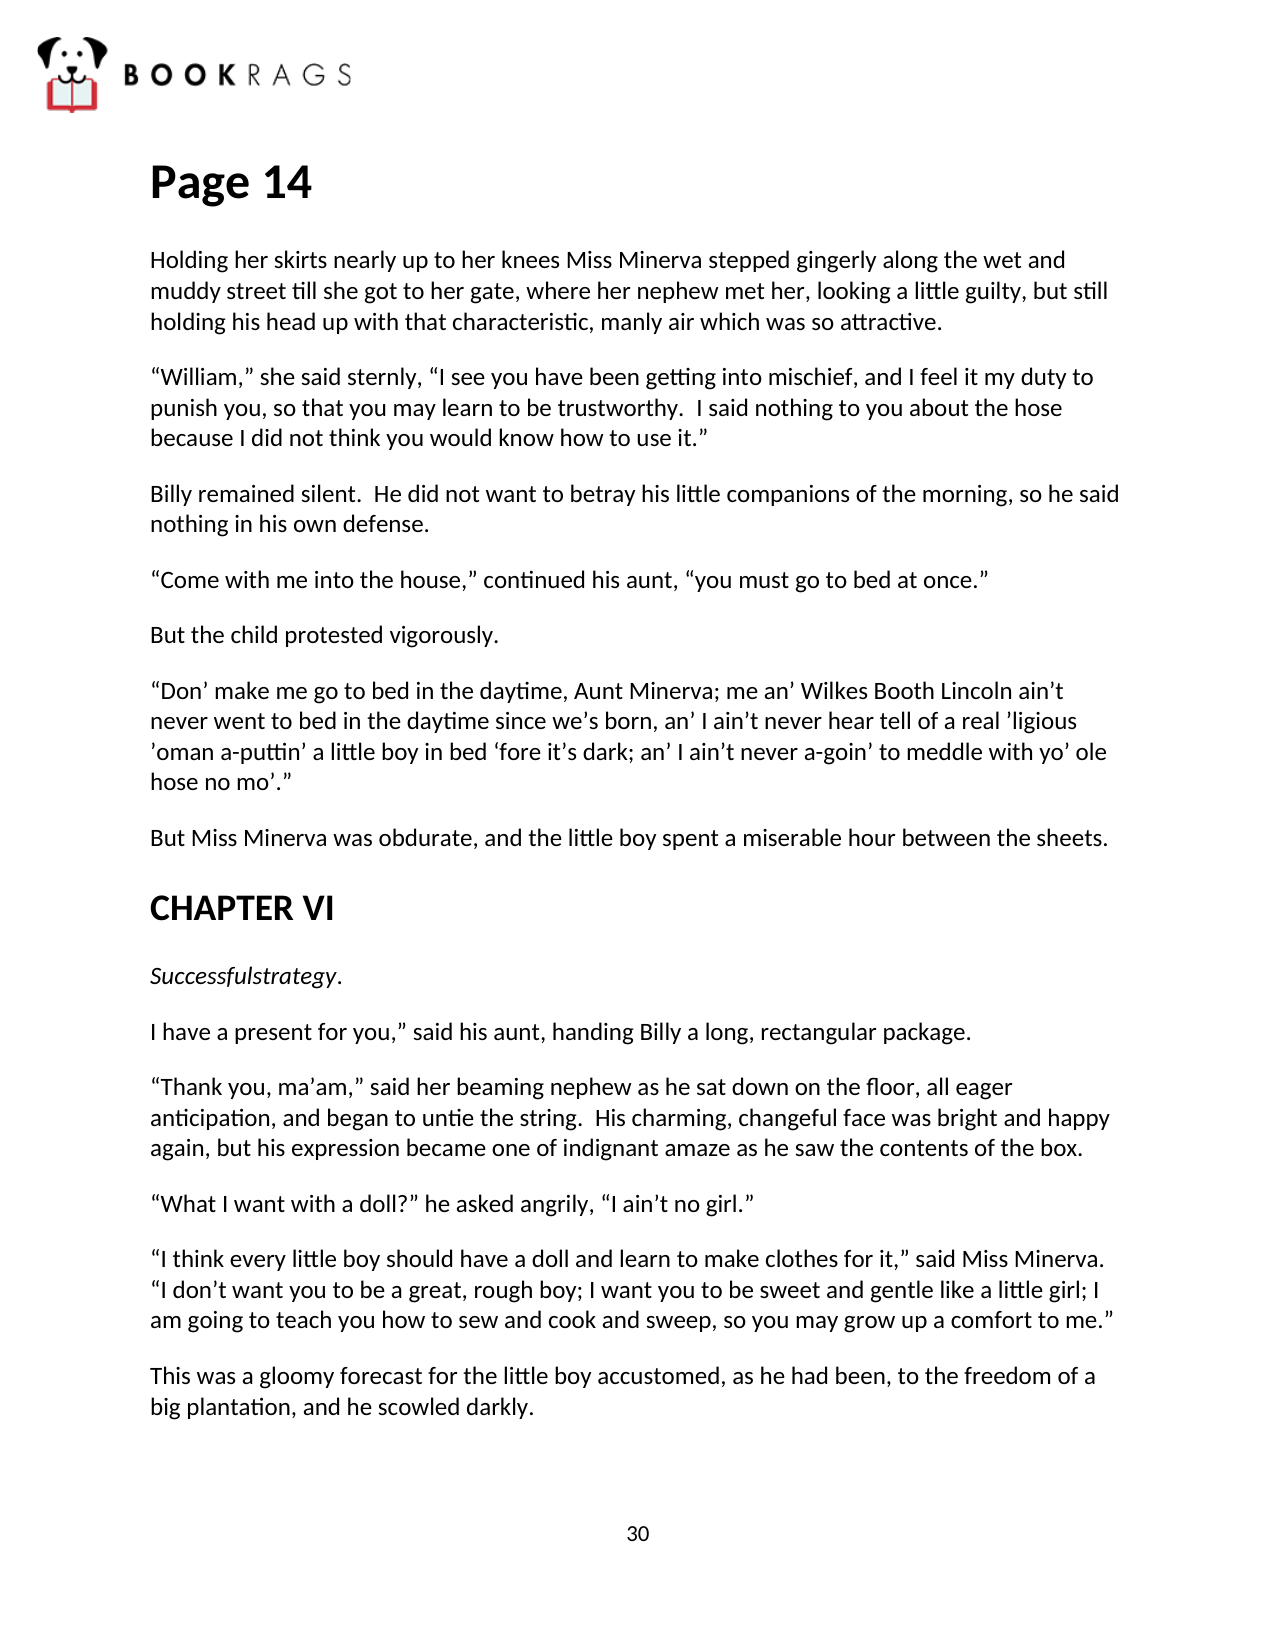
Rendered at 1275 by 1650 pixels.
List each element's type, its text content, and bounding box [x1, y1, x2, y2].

text Billy remained silent. He did not want to betray his little companions of the morning, so he said nothing in his own defense. [150, 478, 1125, 539]
text Page 14 [150, 150, 1125, 211]
text “Come with me into the house,” continued his aunt, “you must go to bed at once.” [150, 564, 1125, 594]
text “What I want with a doll?” he asked angrily, “I ain’t no girl.” [150, 1188, 1125, 1219]
text “William,” she said sternly, “I see you have been getting into mischief, and I feel it my duty to punish you, so that you may learn to be trustworthy. I said nothing to you about the hose because I did not think you would know how to use it.” [150, 361, 1125, 453]
text I have a present for you,” said his aunt, handing Billy a long, rectangular package. [150, 1016, 1125, 1047]
text But the child protested vigorously. [150, 619, 1125, 650]
text “Don’ make me go to bed in the daytime, Aunt Minerva; me an’ Wilkes Booth Lincoln ain’t never went to bed in the daytime since we’s born, an’ I ain’t never hear tell of a real ’ligious ’oman a-puttin’ a little boy in bed ‘fore it’s dark; an’ I ain’t never a-goin’ to meddle with yo’ ole hose no mo’.” [150, 675, 1125, 797]
picture [37, 37, 351, 113]
text CHAPTER VI [150, 883, 1125, 929]
text This was a gloomy forecast for the little boy accustomed, as he had been, to the freedom of a big plantation, and he scowled darkly. [150, 1360, 1125, 1421]
text “I think every little boy should have a doll and learn to make clothes for it,” said Miss Minerva. “I don’t want you to be a great, rough boy; I want you to be sweet and gentle like a little girl; I am going to teach you how to sew and cook and sweep, so you may grow up a comfort to me.” [150, 1244, 1125, 1335]
text But Miss Minerva was obdurate, and the little boy spent a miserable hour between the sheets. [150, 822, 1125, 852]
text “Thank you, ma’am,” said her beaming nephew as he sat down on the floor, all eager anticipation, and began to untie the string. His charming, changeful face was bright and happy again, but his expression became one of indignant amaze as he saw the contents of the box. [150, 1072, 1125, 1163]
text Successfulstrategy. [150, 961, 1125, 991]
text Holding her skirts nearly up to her knees Miss Minerva stepped gingerly along the wet and muddy street till she got to her gate, where her nephew met her, looking a little guilty, but still holding his head up with that characteristic, manly air which was so attractive. [150, 244, 1125, 336]
